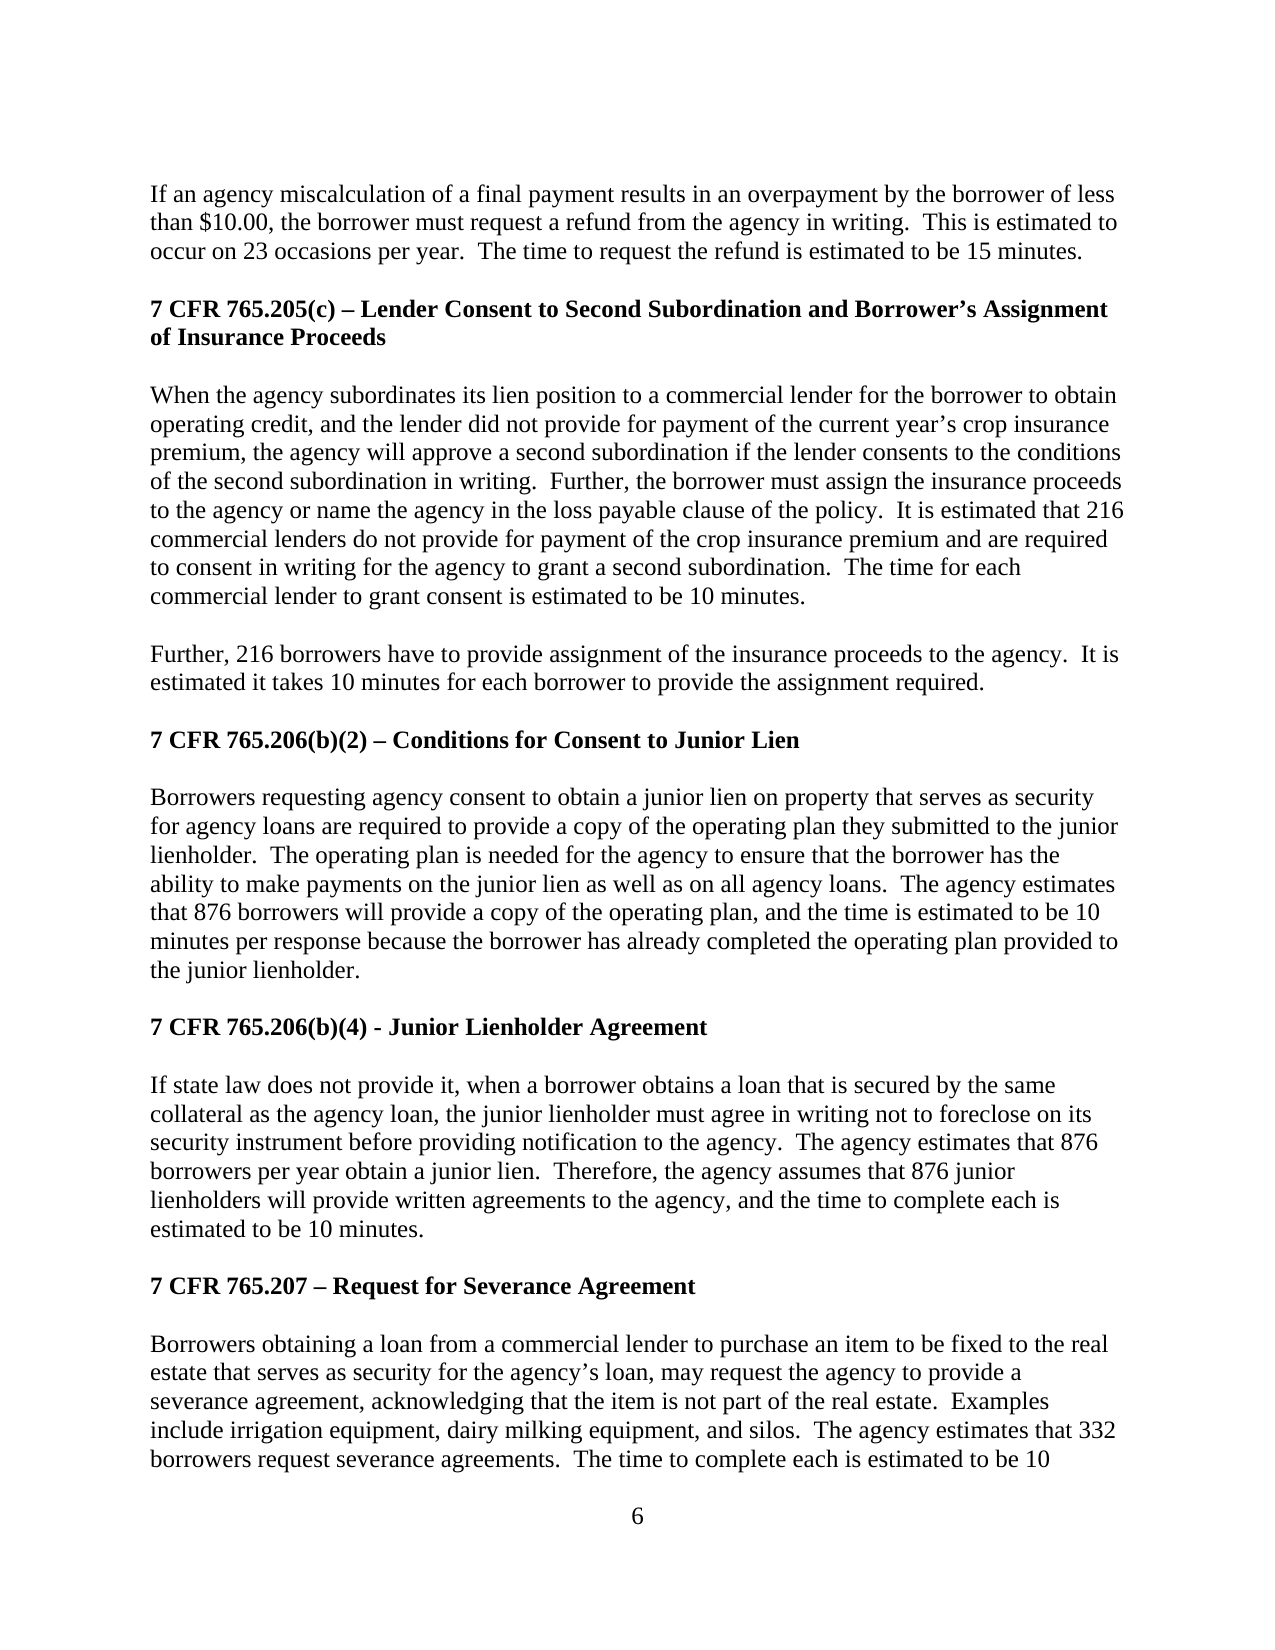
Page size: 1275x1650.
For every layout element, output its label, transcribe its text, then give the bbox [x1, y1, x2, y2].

text Borrowers requesting agency consent to obtain a junior lien on property that serves as security for agency loans are required to provide a copy of the operating plan they submitted to the junior lienholder. The operating plan is needed for the agency to ensure that the borrower has the ability to make payments on the junior lien as well as on all agency loans. The agency estimates that 876 borrowers will provide a copy of the operating plan, and the time is estimated to be 10 minutes per response because the borrower has already completed the operating plan provided to the junior lienholder. [150, 782, 1125, 984]
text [150, 1329, 1125, 1472]
text 7 CFR 765.207 – Request for Severance Agreement [150, 1271, 1125, 1300]
text Further, 216 borrowers have to provide assignment of the insurance proceeds to the agency. It is estimated it takes 10 minutes for each borrower to provide the assignment required. [150, 639, 1125, 696]
text If an agency miscalculation of a final payment results in an overpayment by the borrower of less than $10.00, the borrower must request a refund from the agency in writing. This is estimated to occur on 23 occasions per year. The time to request the refund is estimated to be 15 minutes. [150, 179, 1125, 265]
text If state law does not provide it, when a borrower obtains a loan that is secured by the same collateral as the agency loan, the junior lienholder must agree in writing not to foreclose on its security instrument before providing notification to the agency. The agency estimates that 876 borrowers per year obtain a junior lien. Therefore, the agency assumes that 876 junior lienholders will provide written agreements to the agency, and the time to complete each is estimated to be 10 minutes. [150, 1070, 1125, 1242]
subtitle 7 CFR 765.205(c) – Lender Consent to Second Subordination and Borrower’s Assignment of Insurance Proceeds [150, 294, 1125, 351]
text 7 CFR 765.206(b)(4) - Junior Lienholder Agreement [150, 1012, 1125, 1041]
text When the agency subordinates its lien position to a commercial lender for the borrower to obtain operating credit, and the lender did not provide for payment of the current year’s crop insurance premium, the agency will approve a second subordination if the lender consents to the conditions of the second subordination in writing. Further, the borrower must assign the insurance proceeds to the agency or name the agency in the loss payable clause of the policy. It is estimated that 216 commercial lenders do not provide for payment of the crop insurance premium and are required to consent in writing for the agency to grant a second subordination. The time for each commercial lender to grant consent is estimated to be 10 minutes. [150, 380, 1125, 610]
text 7 CFR 765.206(b)(2) – Conditions for Consent to Junior Lien [150, 725, 1125, 754]
